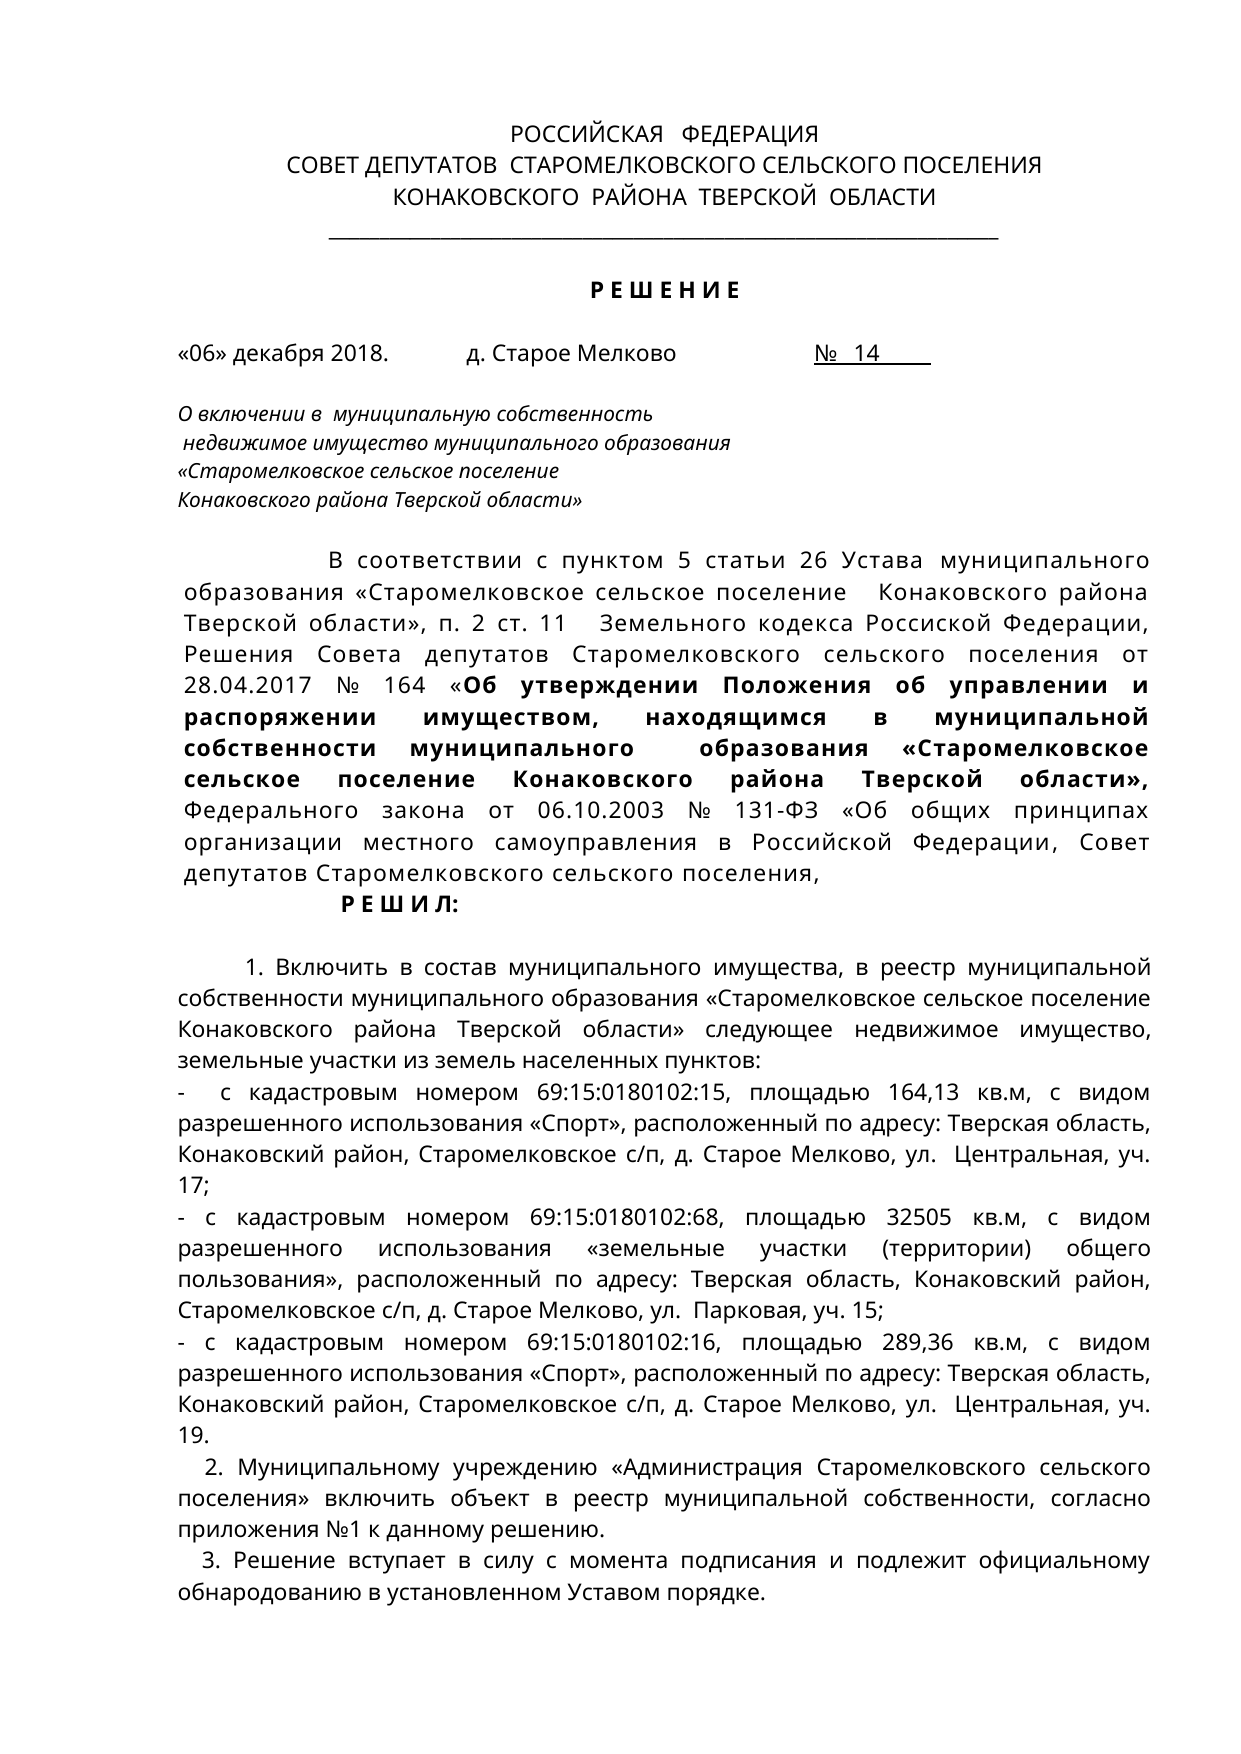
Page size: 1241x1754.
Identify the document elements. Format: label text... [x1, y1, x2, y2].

text Конаковского района Тверской области» [177, 485, 1152, 513]
text СОВЕТ ДЕПУТАТОВ СТАРОМЕЛКОВСКОГО СЕЛЬСКОГО ПОСЕЛЕНИЯ [177, 149, 1152, 181]
list 1. Включить в состав муниципального имущества, в реестр муниципальной собственности муниципального образования «Старомелковское сельское поселение Конаковского района Тверской области» следующее недвижимое имущество, земельные участки из земель населенных пунктов: [177, 951, 1152, 1076]
list - с кадастровым номером 69:15:0180102:16, площадью 289,36 кв.м, с видом разрешенного использования «Спорт», расположенный по адресу: Тверская область, Конаковский район, Старомелковское с/п, д. Старое Мелково, ул. Центральная, уч. 19. [177, 1326, 1152, 1451]
list - с кадастровым номером 69:15:0180102:68, площадью 32505 кв.м, с видом разрешенного использования «земельные участки (территории) общего пользования», расположенный по адресу: Тверская область, Конаковский район, Старомелковское с/п, д. Старое Мелково, ул. Парковая, уч. 15; [177, 1201, 1152, 1326]
text Р Е Ш И Л: [177, 888, 1152, 919]
list 2. Муниципальному учреждению «Администрация Старомелковского сельского поселения» включить объект в реестр муниципальной собственности, согласно приложения №1 к данному решению. [177, 1451, 1152, 1544]
text __________________________________________________________________ [177, 212, 1152, 243]
text недвижимое имущество муниципального образования [177, 428, 1152, 456]
list - с кадастровым номером 69:15:0180102:15, площадью 164,13 кв.м, с видом разрешенного использования «Спорт», расположенный по адресу: Тверская область, Конаковский район, Старомелковское с/п, д. Старое Мелково, ул. Центральная, уч. 17; [177, 1076, 1152, 1201]
text КОНАКОВСКОГО РАЙОНА ТВЕРСКОЙ ОБЛАСТИ [177, 181, 1152, 212]
text О включении в муниципальную собственность [177, 399, 1152, 428]
text «Старомелковское сельское поселение [177, 456, 1152, 485]
text В соответствии с пунктом 5 статьи 26 Устава муниципального образования «Старомелковское сельское поселение Конаковского района Тверской области», п. 2 ст. 11 Земельного кодекса Россиской Федерации, Решения Совета депутатов Старомелковского сельского поселения от 28.04.2017 № 164 «Об утверждении Положения об управлении и распоряжении имуществом, находящимся в муниципальной собственности муниципального образования «Старомелковское сельское поселение Конаковского района Тверской области», Федерального закона от 06.10.2003 № 131-ФЗ «Об общих принципах организации местного самоуправления в Российской Федерации, Совет депутатов Старомелковского сельского поселения, [183, 544, 1149, 888]
text Р Е Ш Е Н И Е [177, 274, 1152, 306]
text РОССИЙСКАЯ ФЕДЕРАЦИЯ [177, 118, 1152, 149]
text «06» декабря 2018. д. Старое Мелково № _14_____ [177, 337, 1152, 368]
text 3. Решение вступает в силу с момента подписания и подлежит официальному обнародованию в установленном Уставом порядке. [177, 1544, 1152, 1607]
